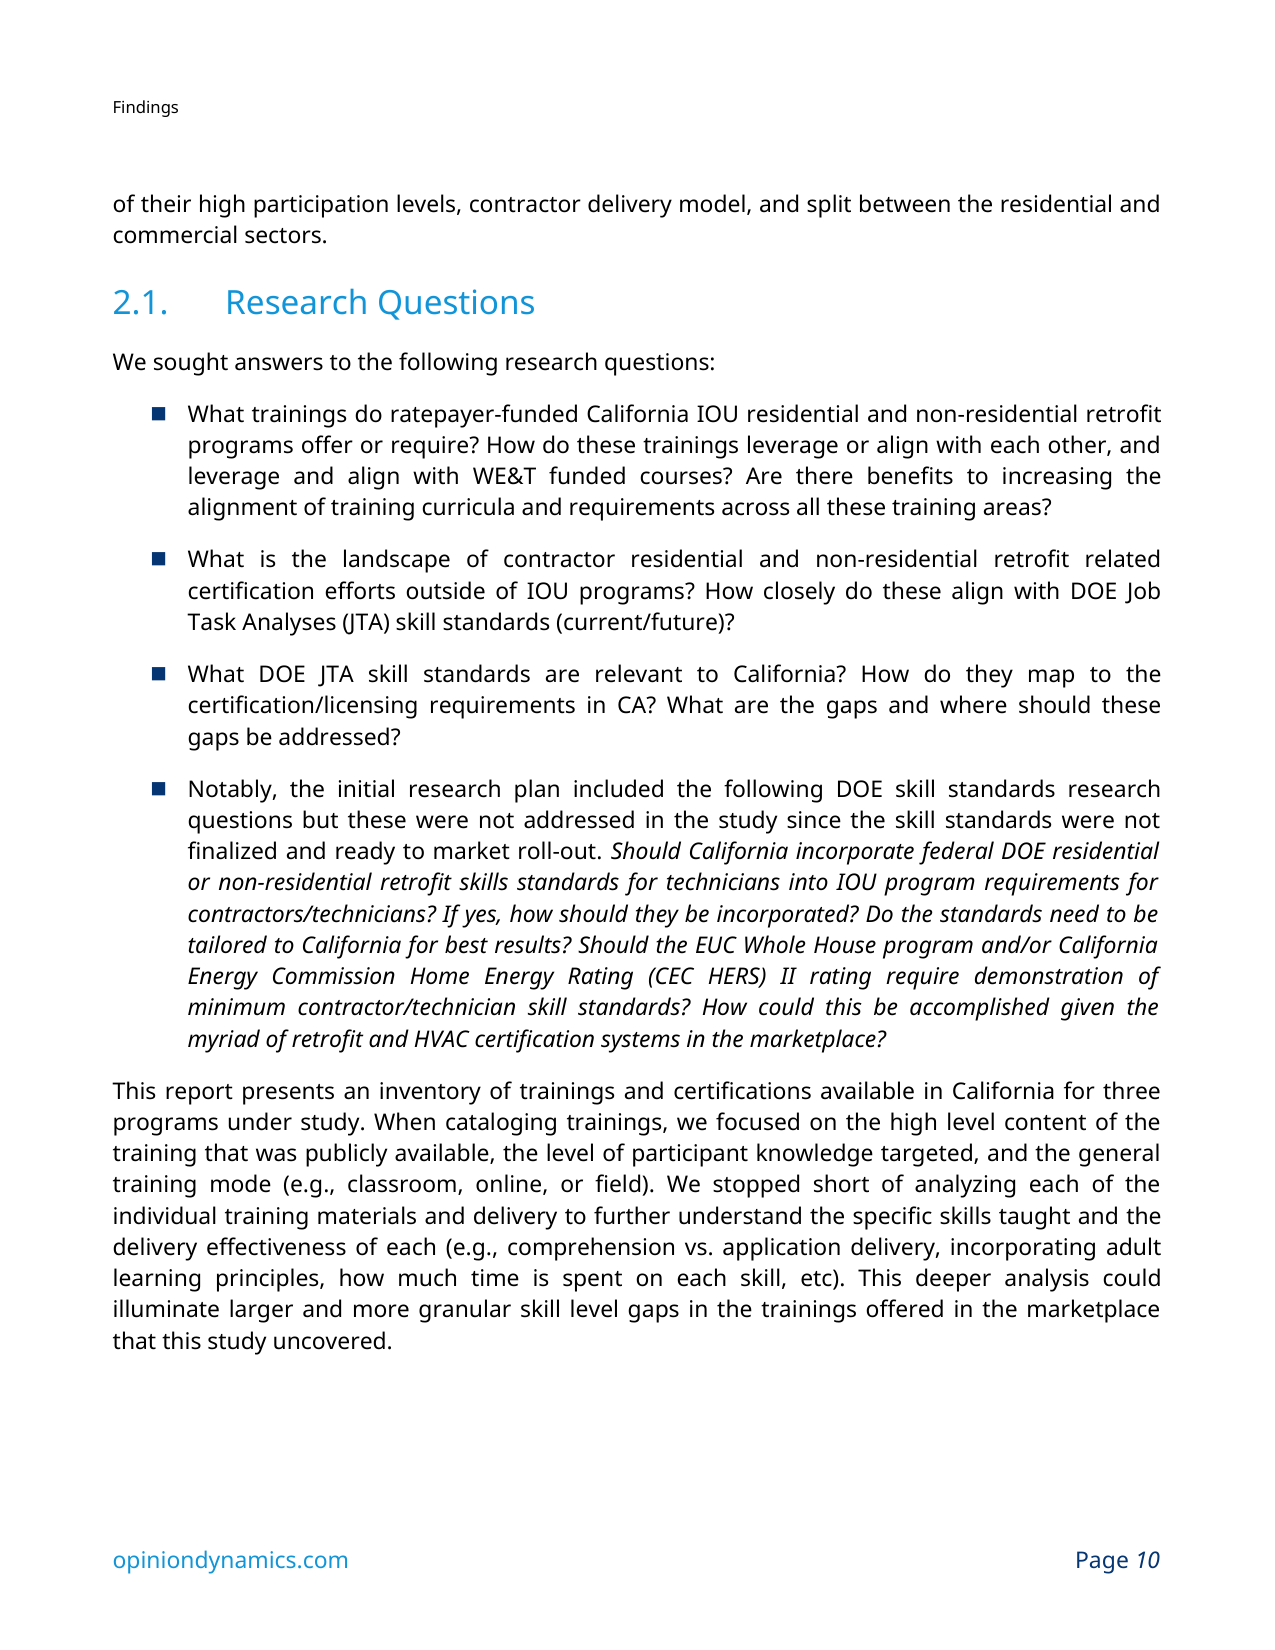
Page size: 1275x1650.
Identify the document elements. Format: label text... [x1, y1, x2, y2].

text We sought answers to the following research questions: [112, 345, 1162, 377]
text What DOE JTA skill standards are relevant to California? How do they map to the certification/licensing requirements in CA? What are the gaps and where should these gaps be addressed? [150, 658, 1162, 752]
subtitle Research Questions [112, 279, 1162, 324]
text This report presents an inventory of trainings and certifications available in California for three programs under study. When cataloging trainings, we focused on the high level content of the training that was publicly available, the level of participant knowledge targeted, and the general training mode (e.g., classroom, online, or field). We stopped short of analyzing each of the individual training materials and delivery to further understand the specific skills taught and the delivery effectiveness of each (e.g., comprehension vs. application delivery, incorporating adult learning principles, how much time is spent on each skill, etc). This deeper analysis could illuminate larger and more granular skill level gaps in the trainings offered in the marketplace that this study uncovered. [112, 1074, 1162, 1356]
text What is the landscape of contractor residential and non-residential retrofit related certification efforts outside of IOU programs? How closely do these align with DOE Job Task Analyses (JTA) skill standards (current/future)? [150, 543, 1162, 637]
text What trainings do ratepayer-funded California IOU residential and non-residential retrofit programs offer or require? How do these trainings leverage or align with each other, and leverage and align with WE&T funded courses? Are there benefits to increasing the alignment of training curricula and requirements across all these training areas? [150, 397, 1162, 522]
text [112, 187, 1162, 250]
text Notably, the initial research plan included the following DOE skill standards research questions but these were not addressed in the study since the skill standards were not finalized and ready to market roll-out. Should California incorporate federal DOE residential or non-residential retrofit skills standards for technicians into IOU program requirements for contractors/technicians? If yes, how should they be incorporated? Do the standards need to be tailored to California for best results? Should the EUC Whole House program and/or California Energy Commission Home Energy Rating (CEC HERS) II rating require demonstration of minimum contractor/technician skill standards? How could this be accomplished given the myriad of retrofit and HVAC certification systems in the marketplace? [150, 772, 1162, 1054]
